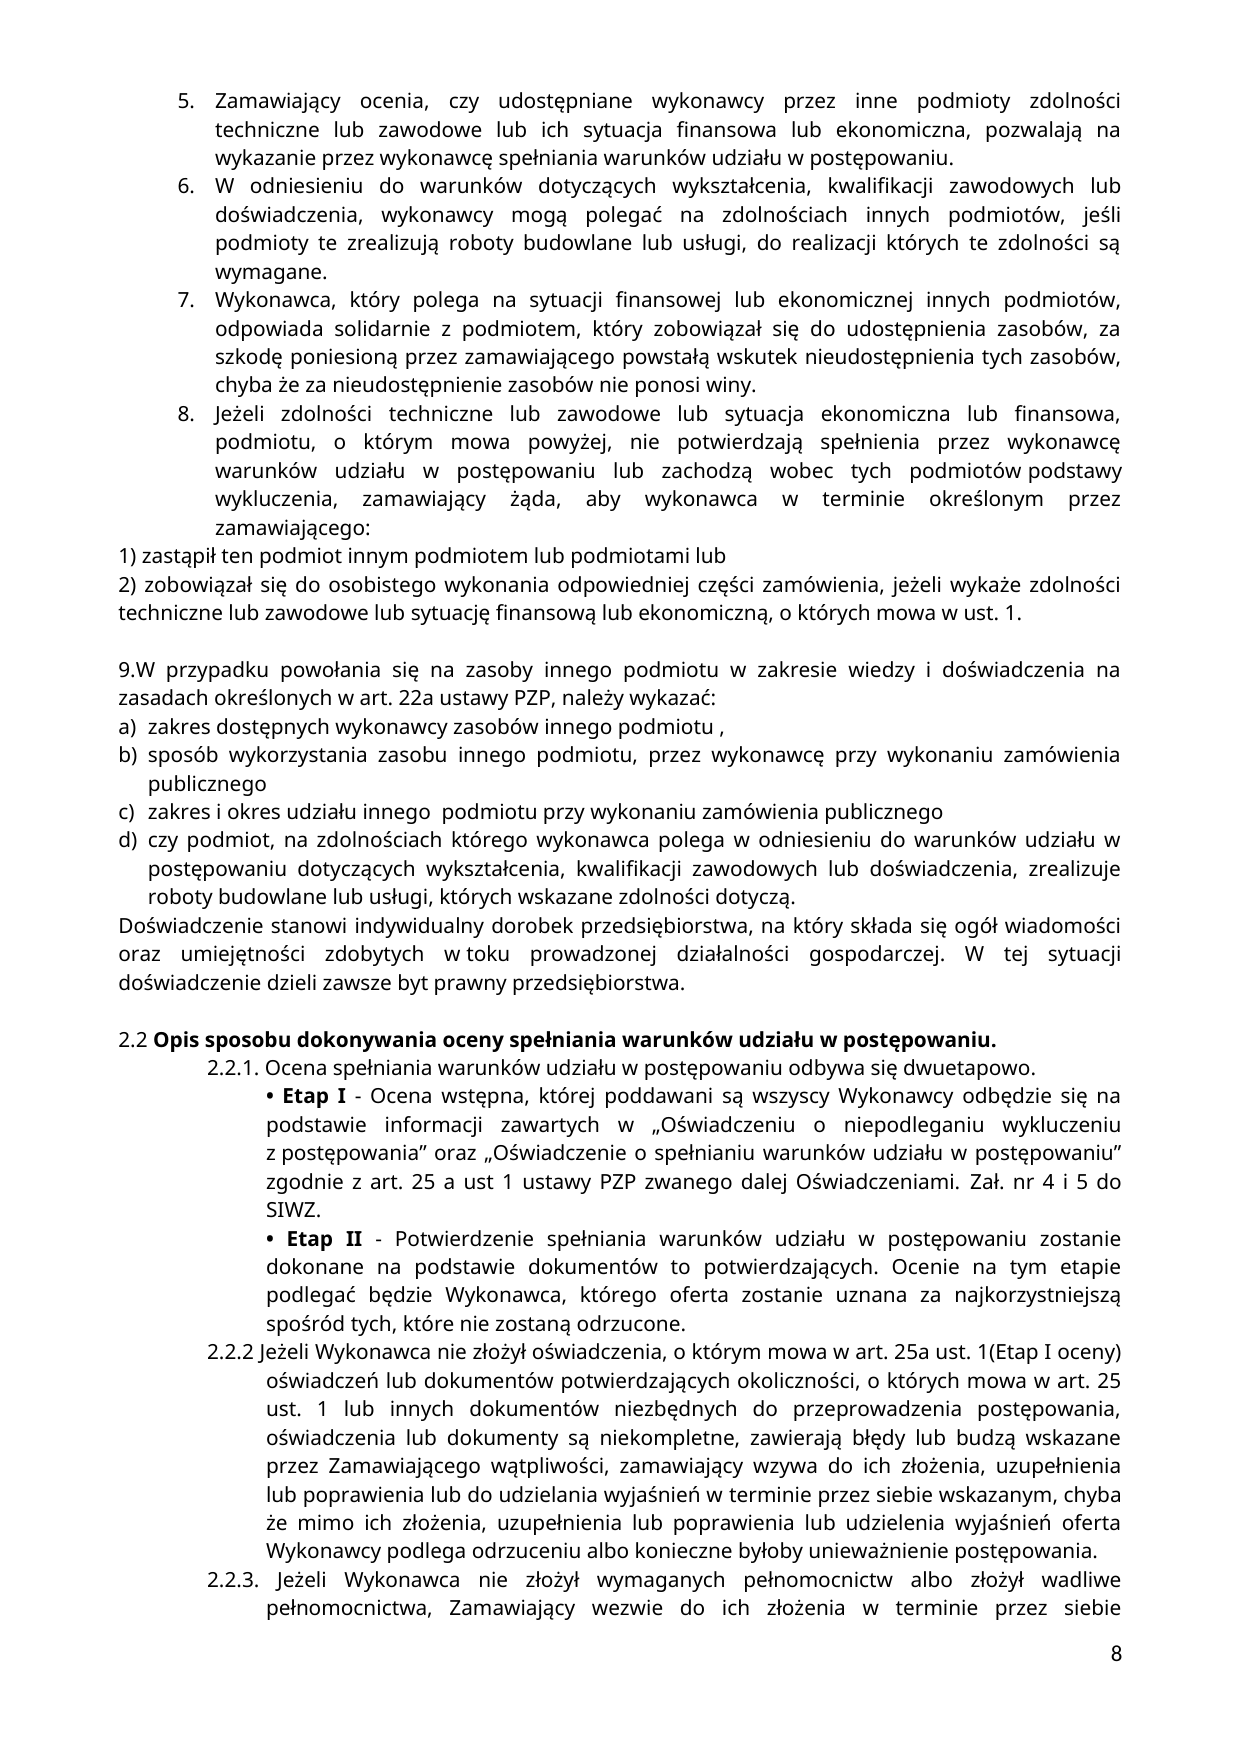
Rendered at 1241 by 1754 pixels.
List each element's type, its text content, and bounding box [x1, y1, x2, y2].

text 1) zastąpił ten podmiot innym podmiotem lub podmiotami lub [118, 541, 1122, 570]
text • Etap I - Ocena wstępna, której poddawani są wszyscy Wykonawcy odbędzie się na podstawie informacji zawartych w „Oświadczeniu o niepodleganiu wykluczeniu z postępowania” oraz „Oświadczenie o spełnianiu warunków udziału w postępowaniu” zgodnie z art. 25 a ust 1 ustawy PZP zwanego dalej Oświadczeniami. Zał. nr 4 i 5 do SIWZ. [266, 1082, 1122, 1224]
list sposób wykorzystania zasobu innego podmiotu, przez wykonawcę przy wykonaniu zamówienia publicznego [118, 740, 1122, 797]
list zakres i okres udziału innego podmiotu przy wykonaniu zamówienia publicznego [118, 797, 1122, 826]
list Jeżeli zdolności techniczne lub zawodowe lub sytuacja ekonomiczna lub finansowa, podmiotu, o którym mowa powyżej, nie potwierdzają spełnienia przez wykonawcę warunków udziału w postępowaniu lub zachodzą wobec tych podmiotów podstawy wykluczenia, zamawiający żąda, aby wykonawca w terminie określonym przez zamawiającego: [177, 399, 1122, 541]
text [207, 1565, 1122, 1622]
list czy podmiot, na zdolnościach którego wykonawca polega w odniesieniu do warunków udziału w postępowaniu dotyczących wykształcenia, kwalifikacji zawodowych lub doświadczenia, zrealizuje roboty budowlane lub usługi, których wskazane zdolności dotyczą. [118, 826, 1122, 911]
list zakres dostępnych wykonawcy zasobów innego podmiotu , [118, 712, 1122, 740]
list Wykonawca, który polega na sytuacji finansowej lub ekonomicznej innych podmiotów, odpowiada solidarnie z podmiotem, który zobowiązał się do udostępnienia zasobów, za szkodę poniesioną przez zamawiającego powstałą wskutek nieudostępnienia tych zasobów, chyba że za nieudostępnienie zasobów nie ponosi winy. [177, 285, 1122, 399]
text 2.2.1. Ocena spełniania warunków udziału w postępowaniu odbywa się dwuetapowo. [118, 1053, 1122, 1082]
text • Etap II - Potwierdzenie spełniania warunków udziału w postępowaniu zostanie dokonane na podstawie dokumentów to potwierdzających. Ocenie na tym etapie podlegać będzie Wykonawca, którego oferta zostanie uznana za najkorzystniejszą spośród tych, które nie zostaną odrzucone. [266, 1224, 1122, 1337]
text 2) zobowiązał się do osobistego wykonania odpowiedniej części zamówienia, jeżeli wykaże zdolności techniczne lub zawodowe lub sytuację finansową lub ekonomiczną, o których mowa w ust. 1. [118, 570, 1122, 627]
text Doświadczenie stanowi indywidualny dorobek przedsiębiorstwa, na który składa się ogół wiadomości oraz umiejętności zdobytych w toku prowadzonej działalności gospodarczej. W tej sytuacji doświadczenie dzieli zawsze byt prawny przedsiębiorstwa. [118, 911, 1122, 996]
text 2.2.2 Jeżeli Wykonawca nie złożył oświadczenia, o którym mowa w art. 25a ust. 1(Etap I oceny) oświadczeń lub dokumentów potwierdzających okoliczności, o których mowa w art. 25 ust. 1 lub innych dokumentów niezbędnych do przeprowadzenia postępowania, oświadczenia lub dokumenty są niekompletne, zawierają błędy lub budzą wskazane przez Zamawiającego wątpliwości, zamawiający wzywa do ich złożenia, uzupełnienia lub poprawienia lub do udzielania wyjaśnień w terminie przez siebie wskazanym, chyba że mimo ich złożenia, uzupełnienia lub poprawienia lub udzielenia wyjaśnień oferta Wykonawcy podlega odrzuceniu albo konieczne byłoby unieważnienie postępowania. [207, 1337, 1122, 1565]
list Zamawiający ocenia, czy udostępniane wykonawcy przez inne podmioty zdolności techniczne lub zawodowe lub ich sytuacja finansowa lub ekonomiczna, pozwalają na wykazanie przez wykonawcę spełniania warunków udziału w postępowaniu. [177, 86, 1122, 172]
text 2.2 Opis sposobu dokonywania oceny spełniania warunków udziału w postępowaniu. [118, 1025, 1122, 1053]
list W odniesieniu do warunków dotyczących wykształcenia, kwalifikacji zawodowych lub doświadczenia, wykonawcy mogą polegać na zdolnościach innych podmiotów, jeśli podmioty te zrealizują roboty budowlane lub usługi, do realizacji których te zdolności są wymagane. [177, 172, 1122, 285]
text 9.W przypadku powołania się na zasoby innego podmiotu w zakresie wiedzy i doświadczenia na zasadach określonych w art. 22a ustawy PZP, należy wykazać: [118, 655, 1122, 712]
